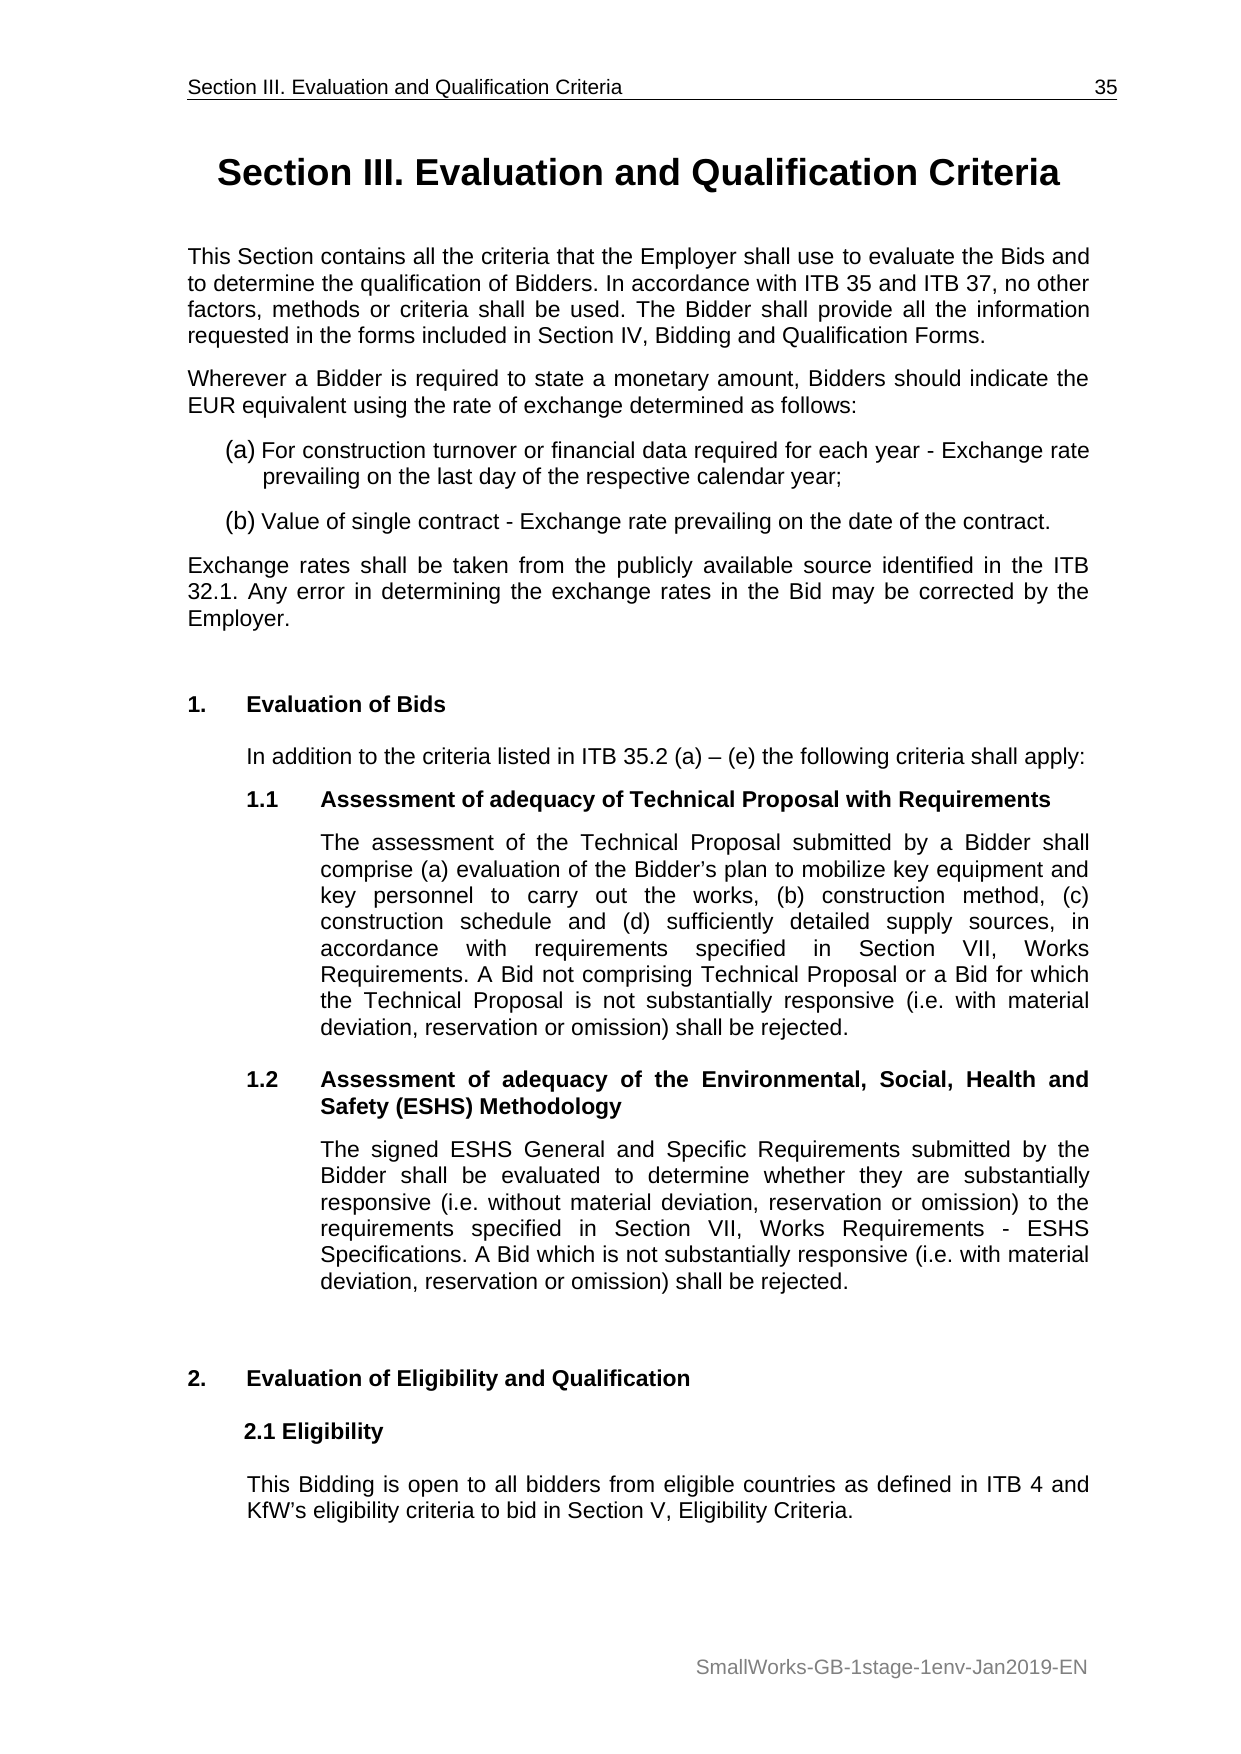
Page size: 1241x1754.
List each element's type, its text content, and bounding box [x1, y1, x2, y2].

text The assessment of the Technical Proposal submitted by a Bidder shall comprise (a) evaluation of the Bidder’s plan to mobilize key equipment and key personnel to carry out the works, (b) construction method, (c) construction schedule and (d) sufficiently detailed supply sources, in accordance with requirements specified in Section VII, Works Requirements. A Bid not comprising Technical Proposal or a Bid for which the Technical Proposal is not substantially responsive (i.e. with material deviation, reservation or omission) shall be rejected. [320, 829, 1090, 1040]
list Value of single contract - Exchange rate prevailing on the date of the contract. [225, 506, 1090, 535]
text 1.2 Assessment of adequacy of the Environmental, Social, Health and Safety (ESHS) Methodology [246, 1066, 1090, 1119]
text Wherever a Bidder is required to state a monetary amount, Bidders should indicate the EUR equivalent using the rate of exchange determined as follows: [187, 365, 1090, 418]
text 1.1 Assessment of adequacy of Technical Proposal with Requirements [246, 786, 1090, 813]
text Exchange rates shall be taken from the publicly available source identified in the ITB 32.1. Any error in determining the exchange rates in the Bid may be corrected by the Employer. [187, 552, 1090, 631]
text The signed ESHS General and Specific Requirements submitted by the Bidder shall be evaluated to determine whether they are substantially responsive (i.e. without material deviation, reservation or omission) to the requirements specified in Section VII, Works Requirements - ESHS Specifications. A Bid which is not substantially responsive (i.e. with material deviation, reservation or omission) shall be rejected. [320, 1136, 1090, 1294]
text Section III. Evaluation and Qualification Criteria [187, 150, 1090, 193]
text In addition to the criteria listed in ITB 35.2 (a) – (e) the following criteria shall apply: [246, 743, 1090, 769]
list For construction turnover or financial data required for each year - Exchange rate prevailing on the last day of the respective calendar year; [225, 434, 1090, 490]
text 2.1 Eligibility [243, 1418, 1090, 1444]
text This Section contains all the criteria that the Employer shall use to evaluate the Bids and to determine the qualification of Bidders. In accordance with ITB 35 and ITB 37, no other factors, methods or criteria shall be used. The Bidder shall provide all the information requested in the forms included in Section IV, Bidding and Qualification Forms. [187, 243, 1090, 348]
text This Bidding is open to all bidders from eligible countries as defined in ITB 4 and KfW’s eligibility criteria to bid in Section V, Eligibility Criteria. [187, 1471, 1090, 1523]
list Evaluation of Eligibility and Qualification [187, 1365, 1090, 1391]
list Evaluation of Bids [187, 691, 1090, 717]
